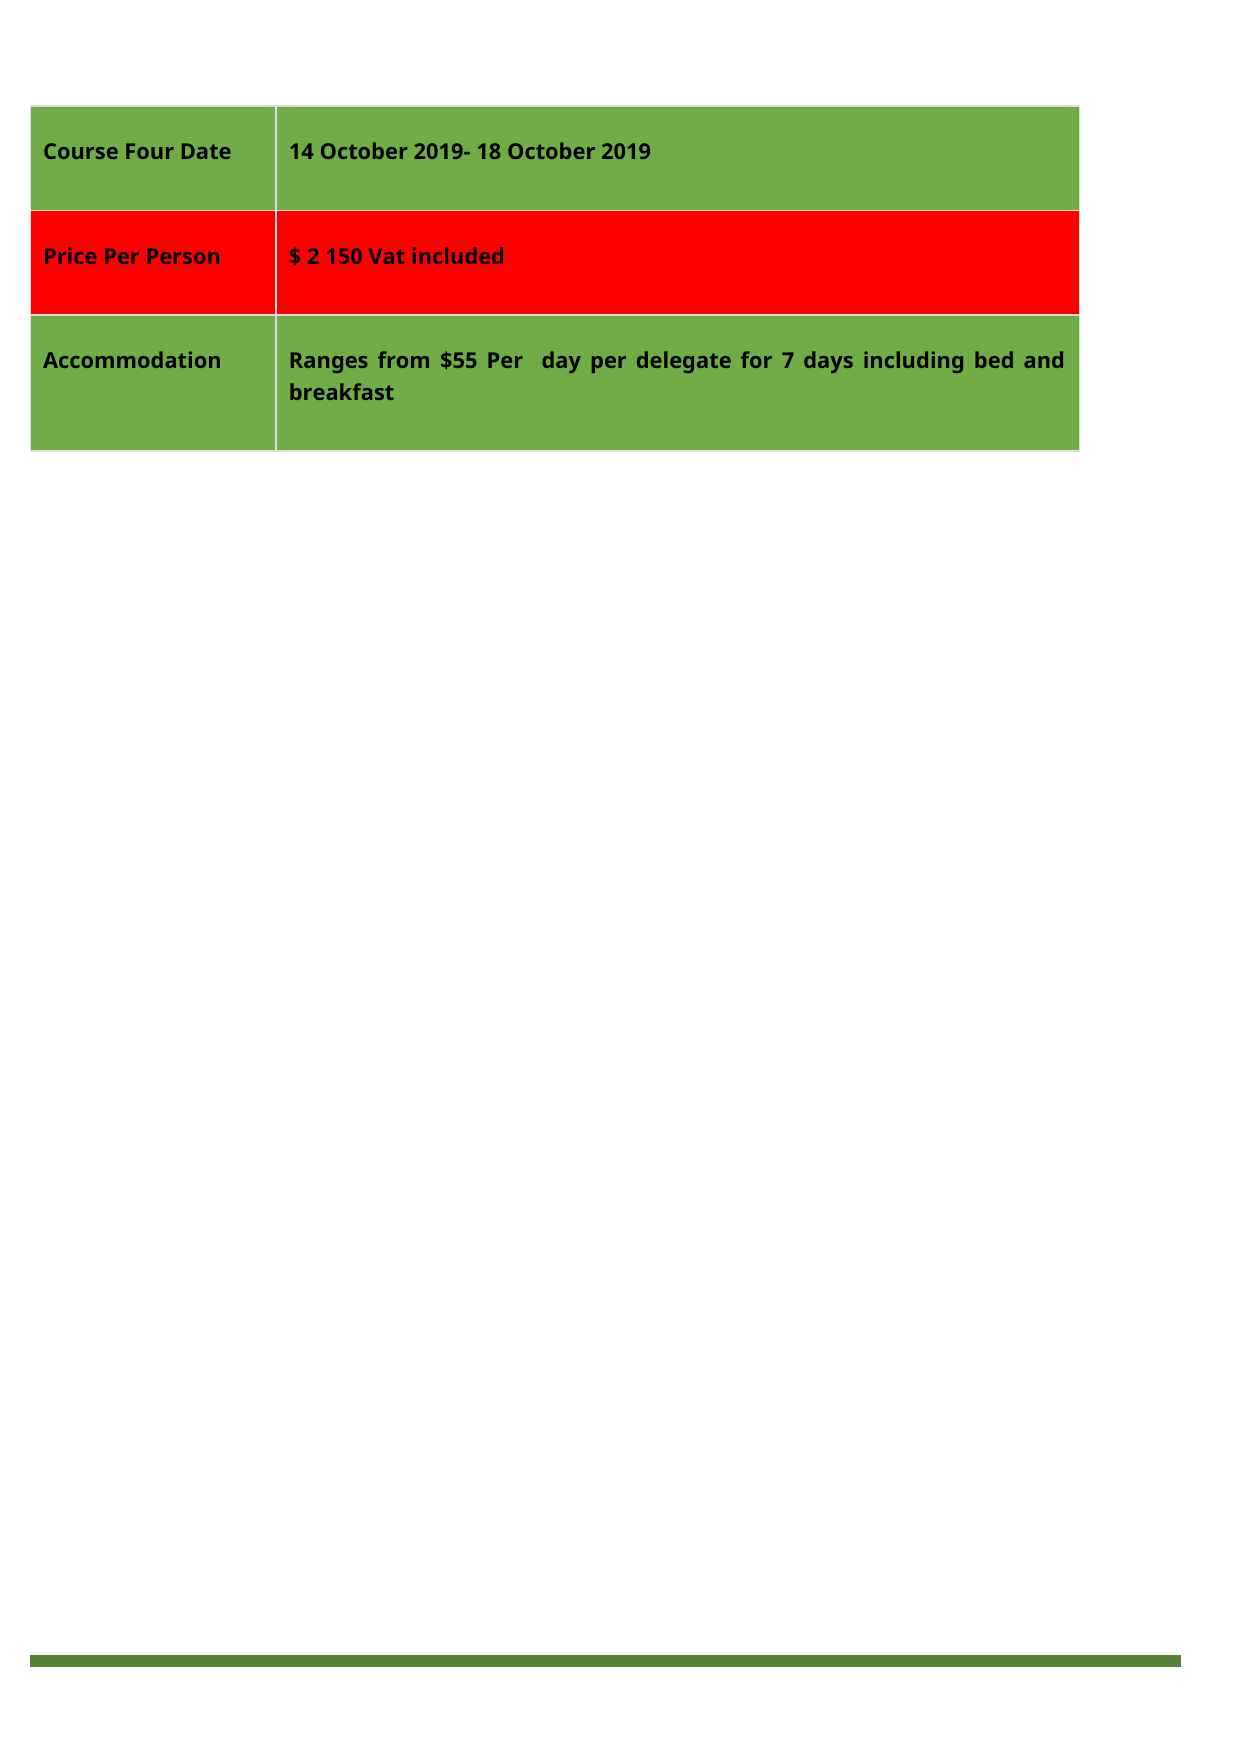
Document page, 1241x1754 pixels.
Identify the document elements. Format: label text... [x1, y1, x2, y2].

table_cell Ranges from $55 Per day per delegate for 7 days including bed and breakfast [277, 316, 1079, 450]
table_cell $ 2 150 Vat included [277, 211, 1079, 314]
table_cell Accommodation [31, 316, 275, 450]
table_cell Course Four Date [31, 107, 275, 210]
table_cell Price Per Person [31, 211, 275, 314]
table_cell 14 October 2019- 18 October 2019 [277, 107, 1079, 210]
